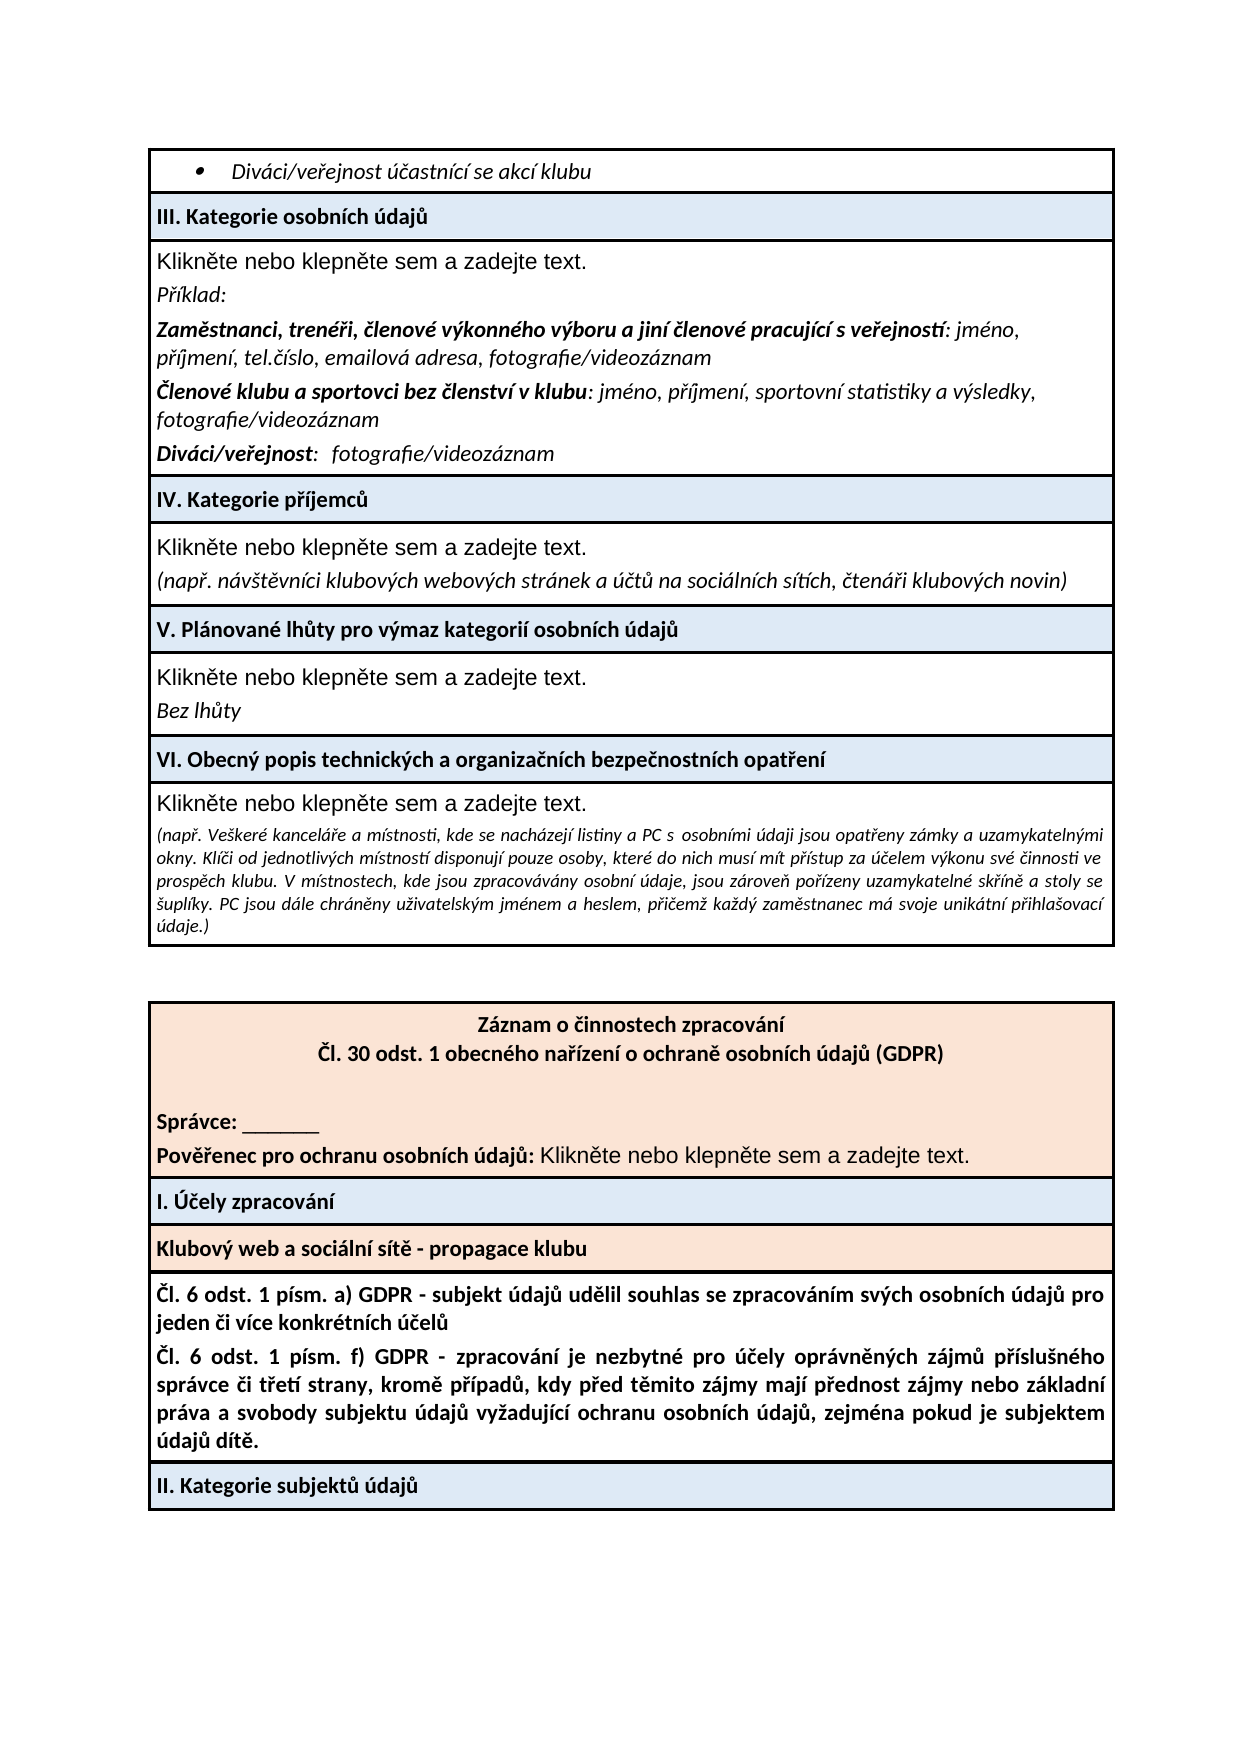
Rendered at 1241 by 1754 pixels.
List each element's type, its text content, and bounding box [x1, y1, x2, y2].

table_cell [151, 151, 1112, 191]
table_cell Bez lhůty [151, 654, 1112, 734]
table_cell (např. návštěvníci klubových webových stránek a účtů na sociálních sítích, čtenáři klubových novin) [151, 524, 1112, 604]
table_cell I. Účely zpracování [151, 1179, 1112, 1223]
table_cell IV. Kategorie příjemců [151, 477, 1112, 521]
table_cell Čl. 6 odst. 1 písm. a) GDPR - subjekt údajů udělil souhlas se zpracováním svých osobních údajů pro jeden či více konkrétních účelů Čl. 6 odst. 1 písm. f) GDPR - zpracování je nezbytné pro účely oprávněných zájmů příslušného správce či třetí strany, kromě případů, kdy před těmito zájmy mají přednost zájmy nebo základní práva a svobody subjektu údajů vyžadující ochranu osobních údajů, zejména pokud je subjektem údajů dítě. [151, 1274, 1112, 1460]
table_cell III. Kategorie osobních údajů [151, 194, 1112, 238]
table_cell Klubový web a sociální sítě - propagace klubu [151, 1226, 1112, 1270]
table_cell (např. Veškeré kanceláře a místnosti, kde se nacházejí listiny a PC s osobními údaji jsou opatřeny zámky a uzamykatelnými okny. Klíči od jednotlivých místností disponují pouze osoby, které do nich musí mít přístup za účelem výkonu své činnosti ve prospěch klubu. V místnostech, kde jsou zpracovávány osobní údaje, jsou zároveň pořízeny uzamykatelné skříně a stoly se šuplíky. PC jsou dále chráněny uživatelským jménem a heslem, přičemž každý zaměstnanec má svoje unikátní přihlašovací údaje.) [151, 784, 1112, 944]
table_cell Příklad: Zaměstnanci, trenéři, členové výkonného výboru a jiní členové pracující s veřejností: jméno, příjmení, tel.číslo, emailová adresa, fotografie/videozáznam Členové klubu a sportovci bez členství v klubu: jméno, příjmení, sportovní statistiky a výsledky, fotografie/videozáznam Diváci/veřejnost: fotografie/videozáznam [151, 242, 1112, 474]
table_cell II. Kategorie subjektů údajů [151, 1464, 1112, 1508]
table_cell V. Plánované lhůty pro výmaz kategorií osobních údajů [151, 607, 1112, 651]
table_cell VI. Obecný popis technických a organizačních bezpečnostních opatření [151, 737, 1112, 781]
table_header Záznam o činnostech zpracování Čl. 30 odst. 1 obecného nařízení o ochraně osobních údajů (GDPR) Správce: Pověřenec pro ochranu osobních údajů: [151, 1004, 1112, 1176]
